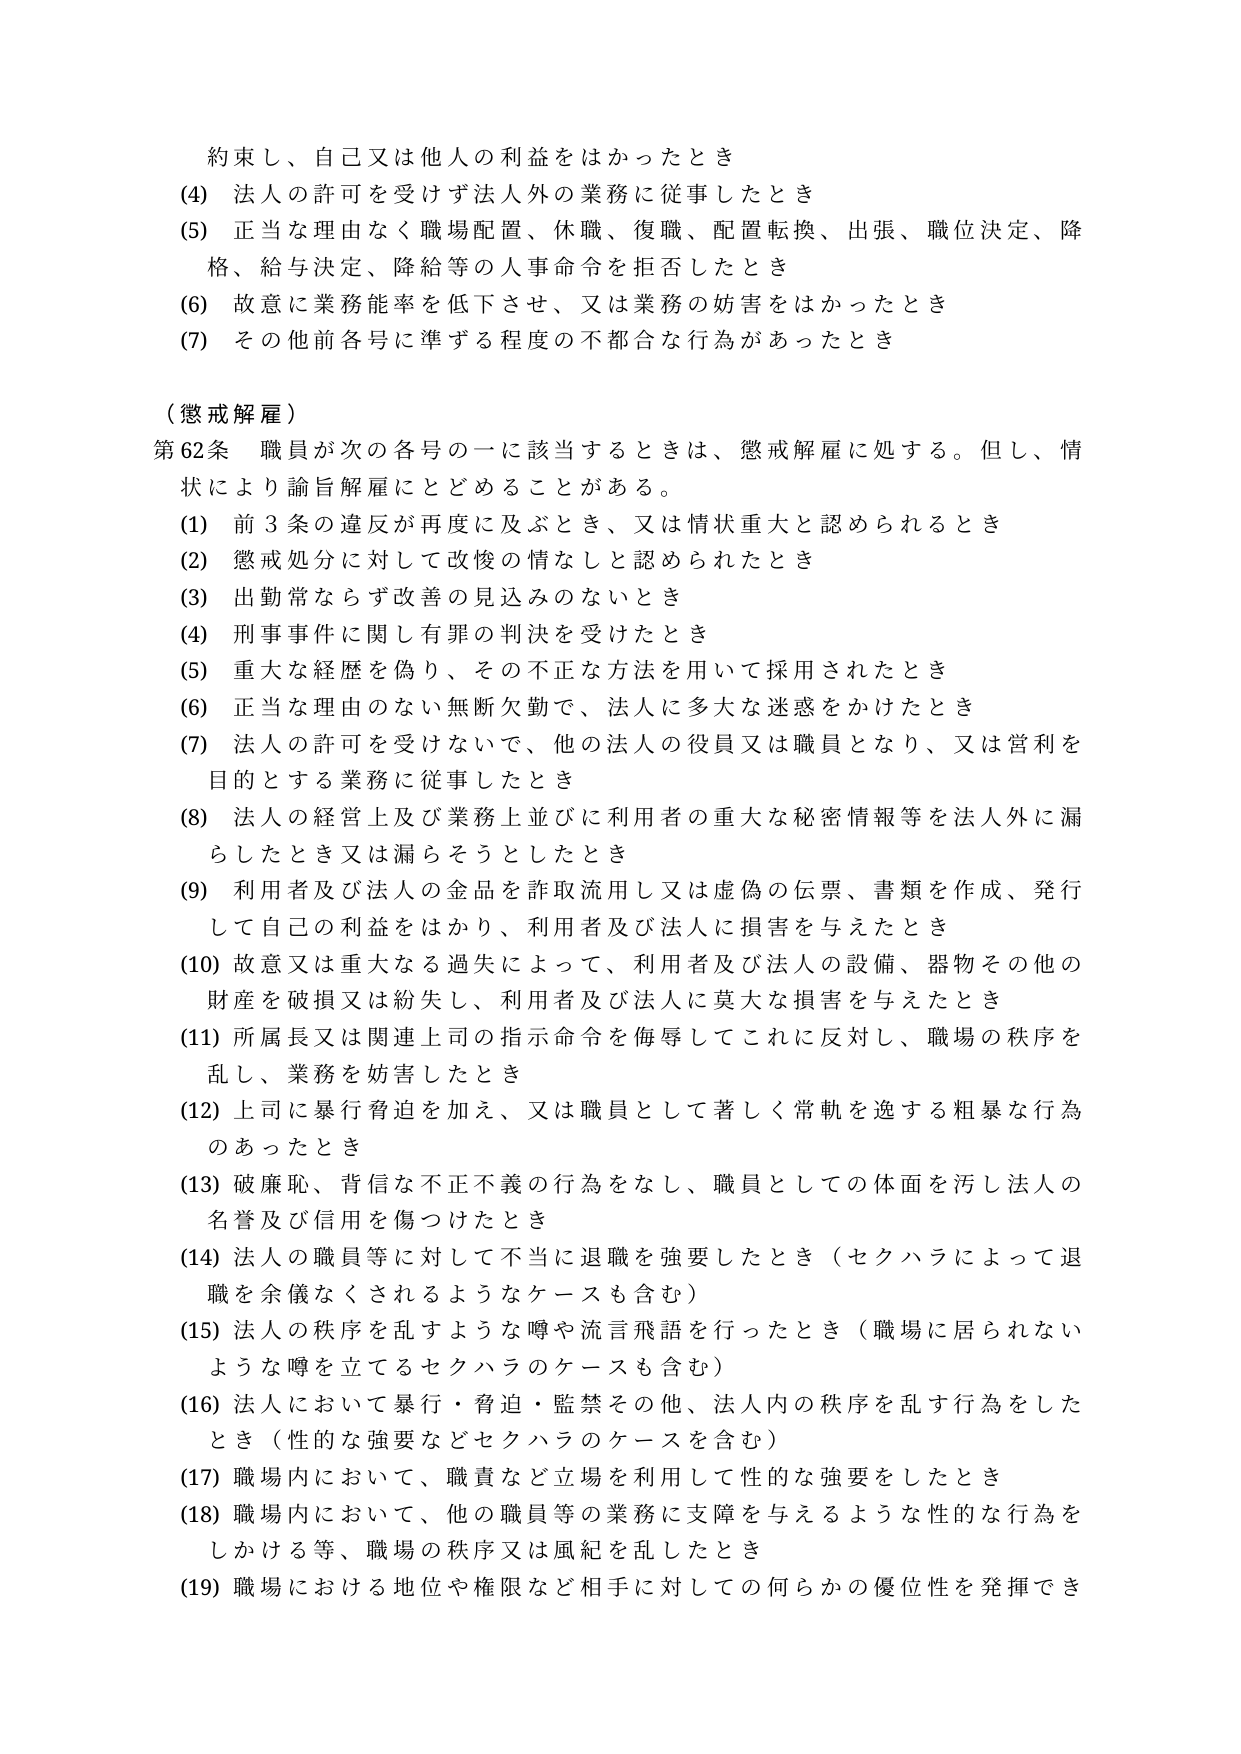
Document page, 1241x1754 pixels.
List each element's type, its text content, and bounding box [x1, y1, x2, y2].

text (17)職場内において、職責など立場を利用して性的な強要をしたとき [153, 1458, 1087, 1494]
text (18)職場内において、他の職員等の業務に支障を与えるような性的な行為をしかける等、職場の秩序又は風紀を乱したとき [177, 1494, 1087, 1568]
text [177, 138, 1087, 174]
text (2) 懲戒処分に対して改悛の情なしと認められたとき [153, 541, 1087, 578]
text (12)上司に暴行脅迫を加え、又は職員として著しく常軌を逸する粗暴な行為のあったとき [177, 1091, 1087, 1164]
text (15)法人の秩序を乱すような噂や流言飛語を行ったとき（職場に居られないような噂を立てるセクハラのケースも含む） [177, 1311, 1087, 1384]
text (14)法人の職員等に対して不当に退職を強要したとき（セクハラによって退職を余儀なくされるようなケースも含む） [177, 1238, 1087, 1311]
text (6) 故意に業務能率を低下させ、又は業務の妨害をはかったとき [153, 284, 1087, 321]
text (9) 利用者及び法人の金品を詐取流用し又は虚偽の伝票、書類を作成、発行して自己の利益をはかり、利用者及び法人に損害を与えたとき [177, 871, 1087, 944]
text (6) 正当な理由のない無断欠勤で、法人に多大な迷惑をかけたとき [153, 688, 1087, 724]
text (7) 法人の許可を受けないで、他の法人の役員又は職員となり、又は営利を目的とする業務に従事したとき [177, 724, 1087, 798]
text (8) 法人の経営上及び業務上並びに利用者の重大な秘密情報等を法人外に漏らしたとき又は漏らそうとしたとき [177, 798, 1087, 871]
text (16)法人において暴行・脅迫・監禁その他、法人内の秩序を乱す行為をしたとき（性的な強要などセクハラのケースを含む） [177, 1384, 1087, 1458]
text (11)所属長又は関連上司の指示命令を侮辱してこれに反対し、職場の秩序を乱し、業務を妨害したとき [177, 1018, 1087, 1091]
text (5) 正当な理由なく職場配置、休職、復職、配置転換、出張、職位決定、降格、給与決定、降給等の人事命令を拒否したとき [177, 211, 1087, 284]
text (5) 重大な経歴を偽り、その不正な方法を用いて採用されたとき [153, 651, 1087, 688]
text (4) 法人の許可を受けず法人外の業務に従事したとき [153, 174, 1087, 211]
text (4) 刑事事件に関し有罪の判決を受けたとき [153, 614, 1087, 651]
text 第62条 職員が次の各号の一に該当するときは、懲戒解雇に処する。但し、情状により諭旨解雇にとどめることがある。 [153, 431, 1087, 504]
text （懲戒解雇） [153, 394, 1087, 431]
text (7) その他前各号に準ずる程度の不都合な行為があったとき [153, 321, 1087, 358]
text (13)破廉恥、背信な不正不義の行為をなし、職員としての体面を汚し法人の名誉及び信用を傷つけたとき [177, 1164, 1087, 1238]
text (3) 出勤常ならず改善の見込みのないとき [153, 578, 1087, 614]
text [177, 1568, 1087, 1604]
text (10)故意又は重大なる過失によって、利用者及び法人の設備、器物その他の財産を破損又は紛失し、利用者及び法人に莫大な損害を与えたとき [177, 944, 1087, 1018]
text (1) 前３条の違反が再度に及ぶとき、又は情状重大と認められるとき [153, 504, 1087, 541]
